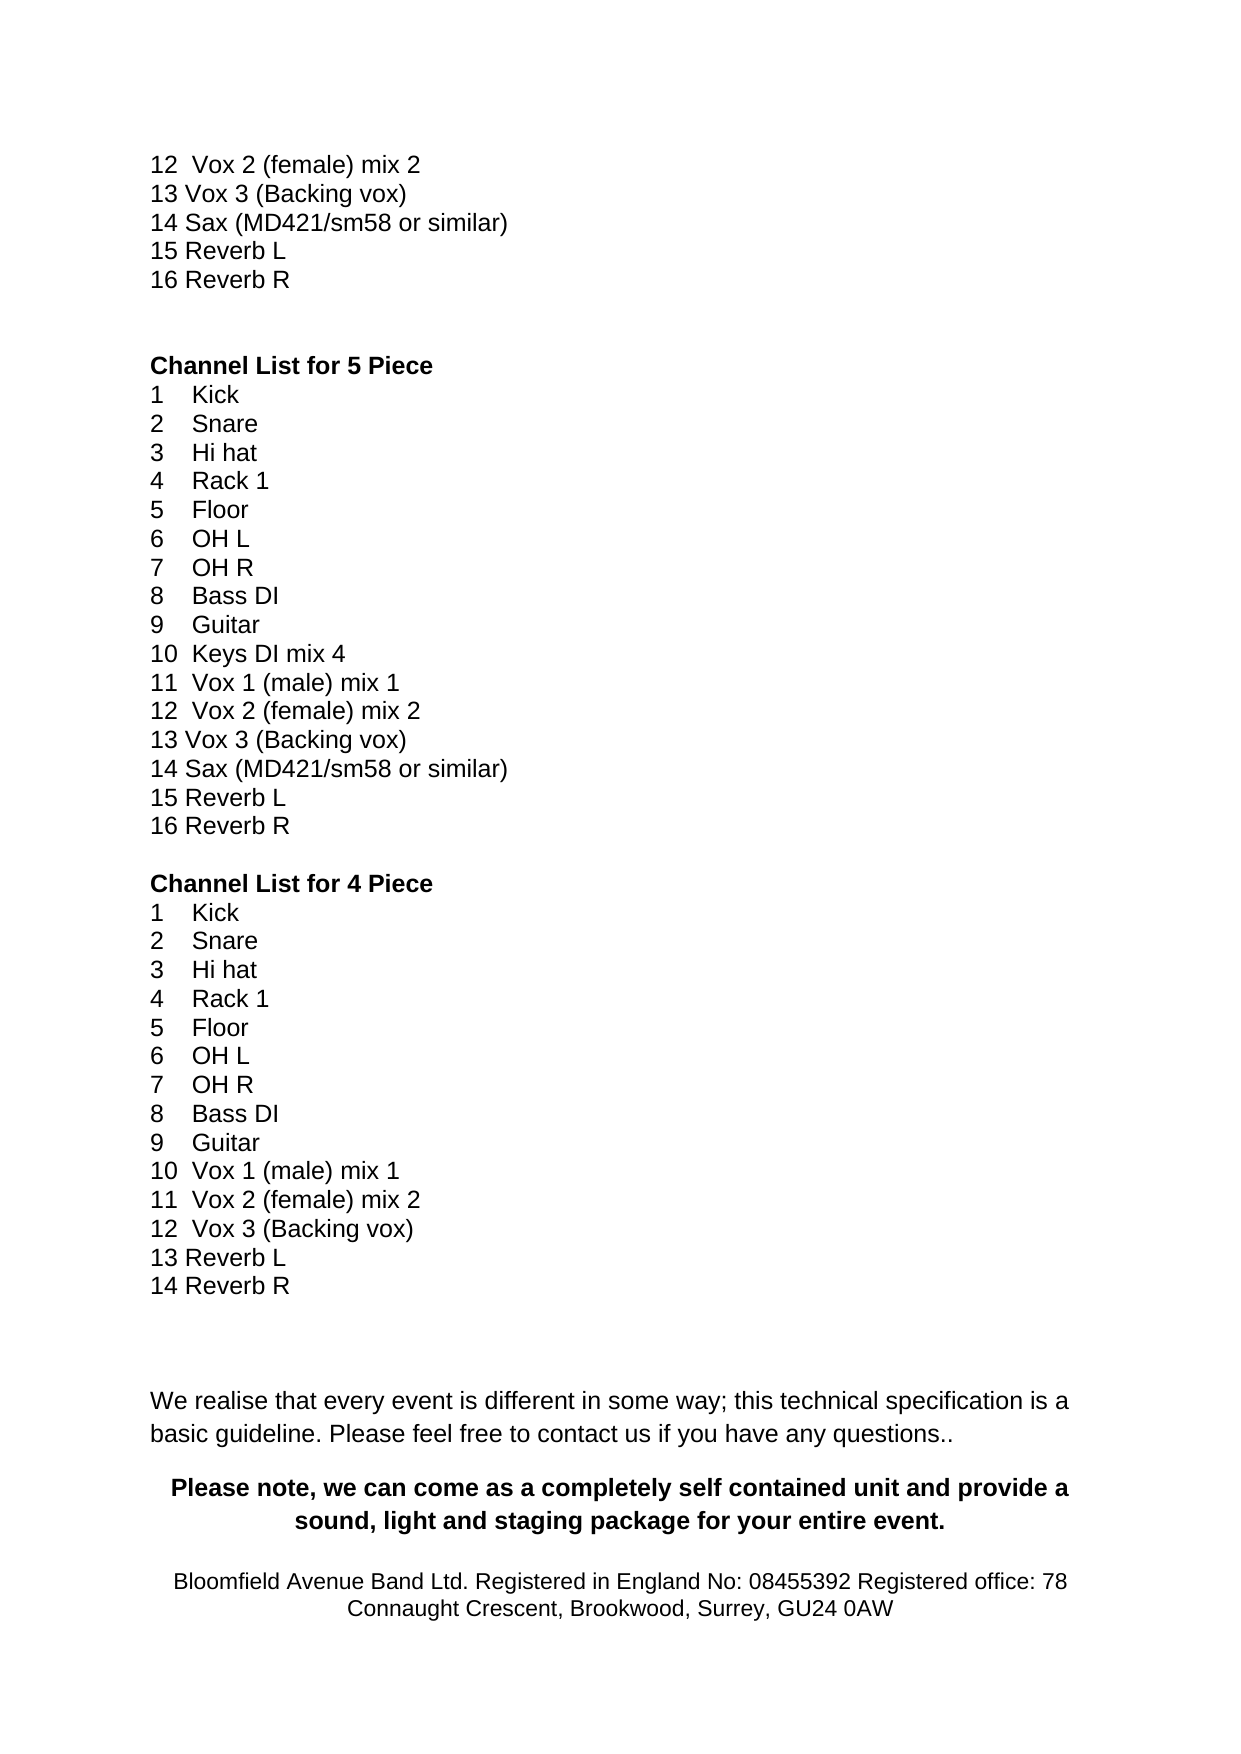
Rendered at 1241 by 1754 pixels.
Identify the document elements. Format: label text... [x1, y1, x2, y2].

text 11 Vox 1 (male) mix 1 [150, 667, 1090, 696]
text 15 Reverb L [150, 236, 1090, 265]
text 14 Sax (MD421/sm58 or similar) [150, 754, 1090, 782]
text 7 OH R [150, 552, 1090, 581]
text 4 Rack 1 [150, 466, 1090, 495]
text 15 Reverb L [150, 782, 1090, 811]
text 10 Vox 1 (male) mix 1 [150, 1156, 1090, 1185]
text 7 OH R [150, 1070, 1090, 1099]
text 13 Vox 3 (Backing vox) [150, 725, 1090, 754]
text Channel List for 4 Piece [150, 869, 1090, 897]
text 12 Vox 3 (Backing vox) [150, 1214, 1090, 1242]
text 1 Kick [150, 380, 1090, 409]
text 6 OH L [150, 524, 1090, 552]
text 3 Hi hat [150, 955, 1090, 984]
text 2 Snare [150, 926, 1090, 955]
text Channel List for 5 Piece [150, 351, 1090, 380]
text 13 Reverb L [150, 1242, 1090, 1271]
text 12 Vox 2 (female) mix 2 [150, 150, 1090, 179]
text 8 Bass DI [150, 1099, 1090, 1127]
text 16 Reverb R [150, 811, 1090, 840]
text 2 Snare [150, 409, 1090, 437]
text 14 Reverb R [150, 1271, 1090, 1300]
text 1 Kick [150, 897, 1090, 926]
text 6 OH L [150, 1041, 1090, 1070]
text 11 Vox 2 (female) mix 2 [150, 1185, 1090, 1214]
text 13 Vox 3 (Backing vox) [150, 179, 1090, 207]
text 5 Floor [150, 1012, 1090, 1041]
text 12 Vox 2 (female) mix 2 [150, 696, 1090, 725]
text 9 Guitar [150, 610, 1090, 639]
text 9 Guitar [150, 1127, 1090, 1156]
text 14 Sax (MD421/sm58 or similar) [150, 207, 1090, 236]
text We realise that every event is different in some way; this technical specification is a basic guideline. Please feel free to contact us if you have any questions.. [150, 1386, 1090, 1448]
text Please note, we can come as a completely self contained unit and provide a sound, light and staging package for your entire event. [150, 1473, 1090, 1535]
text 5 Floor [150, 495, 1090, 524]
text 10 Keys DI mix 4 [150, 639, 1090, 667]
text 16 Reverb R [150, 265, 1090, 294]
text 4 Rack 1 [150, 984, 1090, 1012]
text 3 Hi hat [150, 437, 1090, 466]
text 8 Bass DI [150, 581, 1090, 610]
